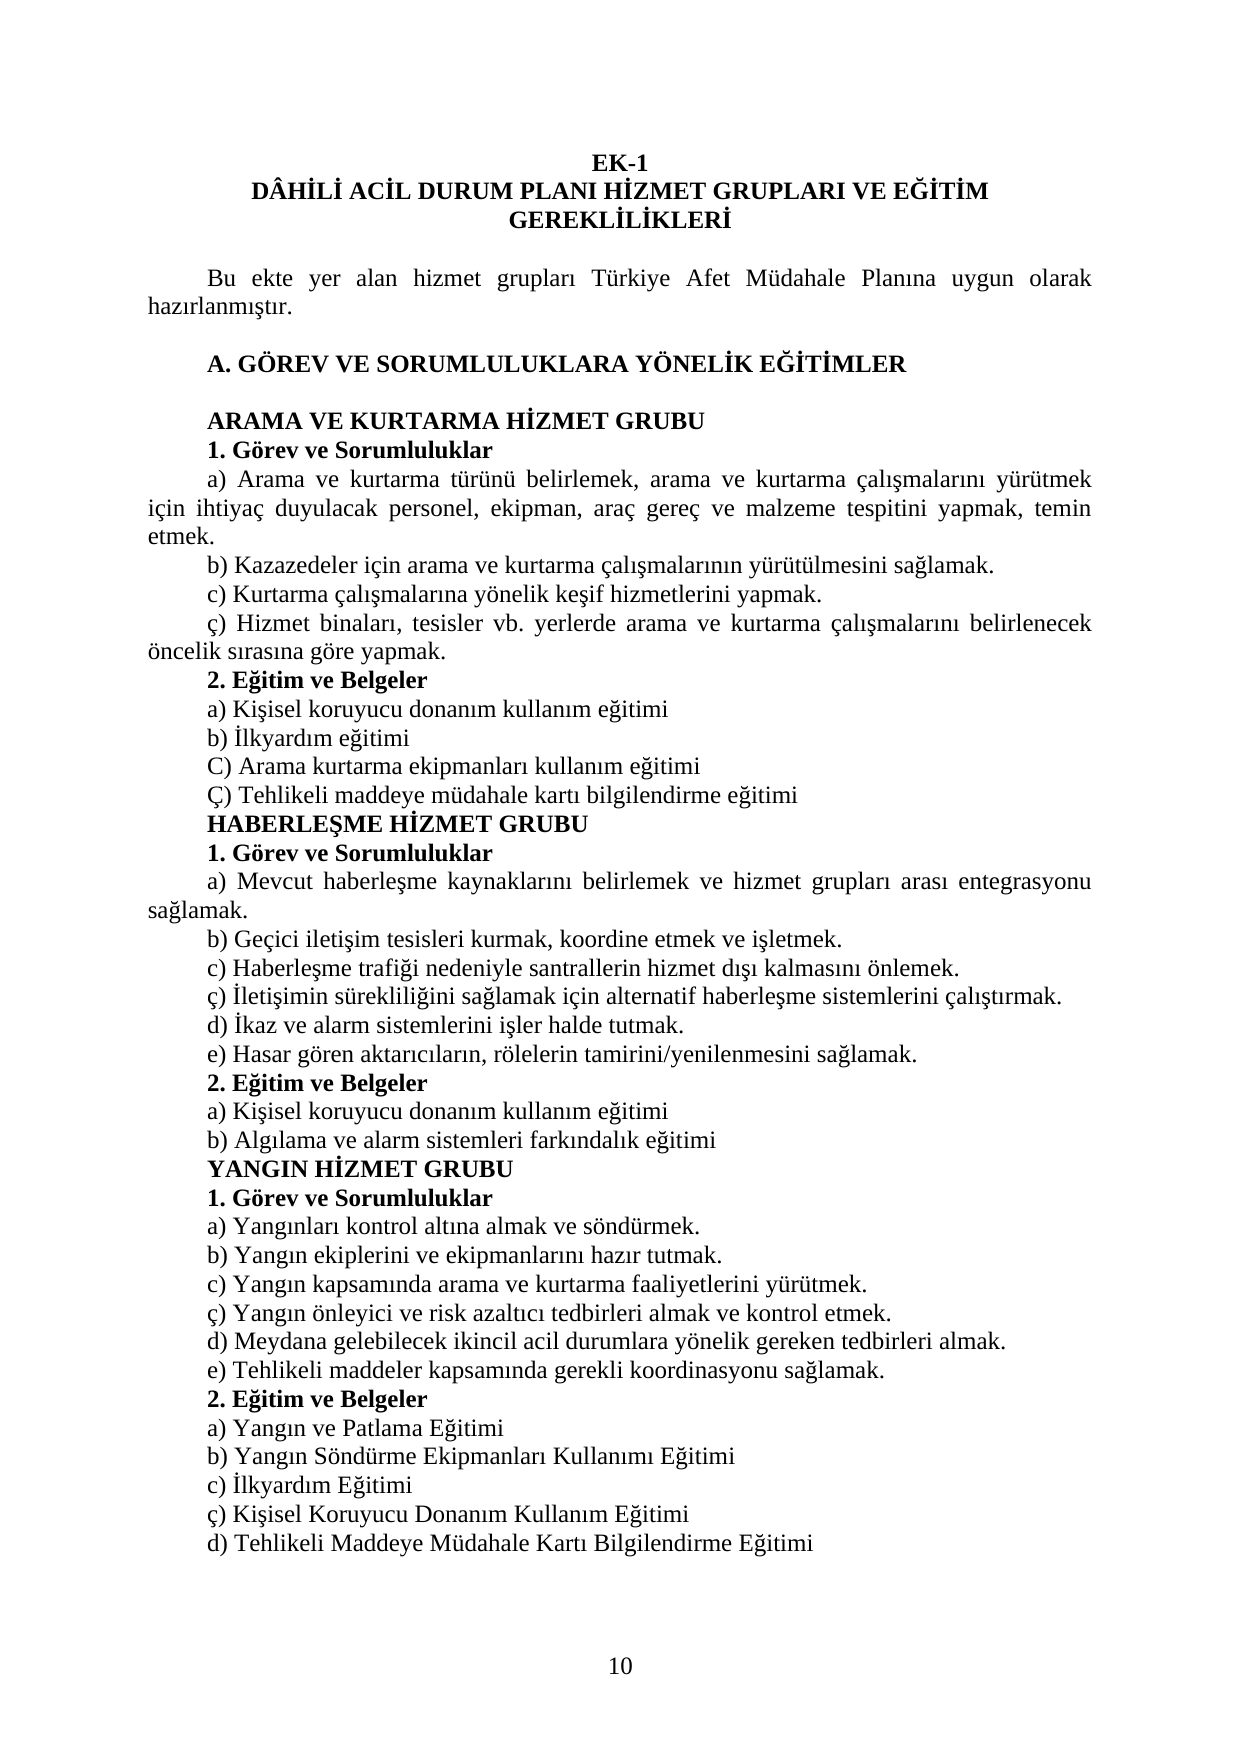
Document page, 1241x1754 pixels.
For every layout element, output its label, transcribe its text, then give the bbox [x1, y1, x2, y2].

text ARAMA VE KURTARMA HİZMET GRUBU [148, 406, 1092, 435]
text C) Arama kurtarma ekipmanları kullanım eğitimi [148, 751, 1092, 780]
text d) İkaz ve alarm sistemlerini işler halde tutmak. [148, 1010, 1092, 1039]
text EK-1 [148, 148, 1092, 176]
text 2. Eğitim ve Belgeler [148, 1068, 1092, 1096]
text c) Kurtarma çalışmalarına yönelik keşif hizmetlerini yapmak. [185, 579, 1092, 608]
text ç) İletişimin sürekliliğini sağlamak için alternatif haberleşme sistemlerini çalıştırmak. [148, 981, 1092, 1010]
text 1. Görev ve Sorumluluklar [148, 435, 1092, 464]
text c) Yangın kapsamında arama ve kurtarma faaliyetlerini yürütmek. [185, 1269, 1092, 1298]
text 1. Görev ve Sorumluluklar [148, 1183, 1092, 1211]
text DÂHİLİ ACİL DURUM PLANI HİZMET GRUPLARI VE EĞİTİM GEREKLİLİKLERİ [148, 176, 1092, 234]
text a) Yangın ve Patlama Eğitimi [185, 1413, 1092, 1441]
text 2. Eğitim ve Belgeler [148, 665, 1092, 694]
text ç) Kişisel Koruyucu Donanım Kullanım Eğitimi [185, 1499, 1092, 1528]
text Bu ekte yer alan hizmet grupları Türkiye Afet Müdahale Planına uygun olarak hazırlanmıştır. [148, 263, 1092, 320]
text b) Yangın ekiplerini ve ekipmanlarını hazır tutmak. [185, 1240, 1092, 1269]
text ç) Yangın önleyici ve risk azaltıcı tedbirleri almak ve kontrol etmek. [185, 1298, 1092, 1326]
text b) Geçici iletişim tesisleri kurmak, koordine etmek ve işletmek. [148, 924, 1092, 953]
text a) Kişisel koruyucu donanım kullanım eğitimi [148, 694, 1092, 723]
text b) İlkyardım eğitimi [148, 723, 1092, 751]
text a) Mevcut haberleşme kaynaklarını belirlemek ve hizmet grupları arası entegrasyonu sağlamak. [148, 866, 1092, 924]
text A. GÖREV VE SORUMLULUKLARA YÖNELİK EĞİTİMLER [148, 349, 1092, 378]
text HABERLEŞME HİZMET GRUBU [148, 809, 1092, 838]
text c) İlkyardım Eğitimi [185, 1470, 1092, 1499]
text ç) Hizmet binaları, tesisler vb. yerlerde arama ve kurtarma çalışmalarını belirlenecek öncelik sırasına göre yapmak. [148, 608, 1092, 665]
text e) Tehlikeli maddeler kapsamında gerekli koordinasyonu sağlamak. [185, 1355, 1092, 1384]
text a) Kişisel koruyucu donanım kullanım eğitimi [148, 1096, 1092, 1125]
text e) Hasar gören aktarıcıların, rölelerin tamirini/yenilenmesini sağlamak. [148, 1039, 1092, 1068]
text b) Kazazedeler için arama ve kurtarma çalışmalarının yürütülmesini sağlamak. [185, 550, 1092, 579]
text b) Algılama ve alarm sistemleri farkındalık eğitimi [148, 1125, 1092, 1154]
text 1. Görev ve Sorumluluklar [148, 838, 1092, 866]
text YANGIN HİZMET GRUBU [148, 1154, 1092, 1183]
text b) Yangın Söndürme Ekipmanları Kullanımı Eğitimi [148, 1441, 1092, 1470]
text a) Yangınları kontrol altına almak ve söndürmek. [185, 1211, 1092, 1240]
text 2. Eğitim ve Belgeler [148, 1384, 1092, 1413]
text Ç) Tehlikeli maddeye müdahale kartı bilgilendirme eğitimi [148, 780, 1092, 809]
text d) Tehlikeli Maddeye Müdahale Kartı Bilgilendirme Eğitimi [185, 1528, 1092, 1556]
text a) Arama ve kurtarma türünü belirlemek, arama ve kurtarma çalışmalarını yürütmek için ihtiyaç duyulacak personel, ekipman, araç gereç ve malzeme tespitini yapmak, temin etmek. [148, 464, 1092, 550]
text d) Meydana gelebilecek ikincil acil durumlara yönelik gereken tedbirleri almak. [185, 1326, 1092, 1355]
text c) Haberleşme trafiği nedeniyle santrallerin hizmet dışı kalmasını önlemek. [148, 953, 1092, 981]
